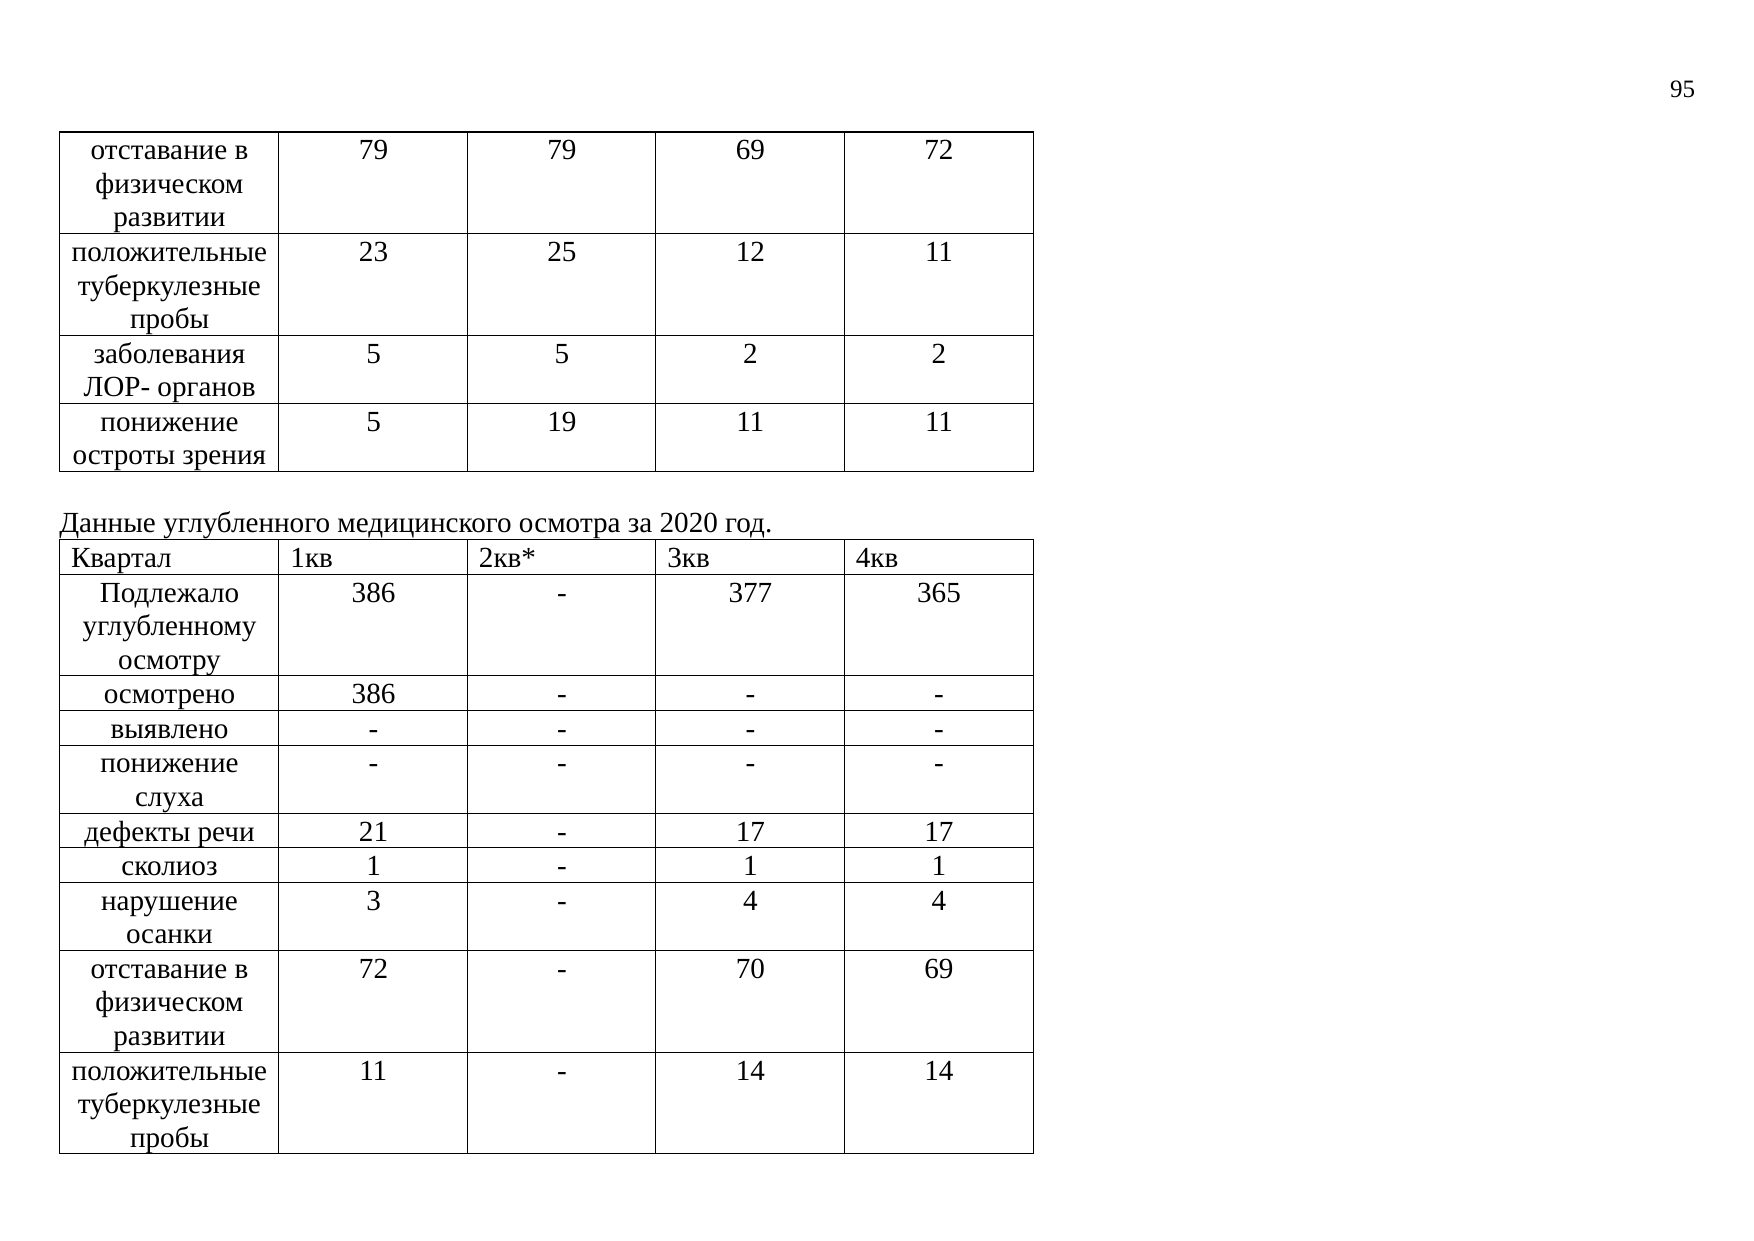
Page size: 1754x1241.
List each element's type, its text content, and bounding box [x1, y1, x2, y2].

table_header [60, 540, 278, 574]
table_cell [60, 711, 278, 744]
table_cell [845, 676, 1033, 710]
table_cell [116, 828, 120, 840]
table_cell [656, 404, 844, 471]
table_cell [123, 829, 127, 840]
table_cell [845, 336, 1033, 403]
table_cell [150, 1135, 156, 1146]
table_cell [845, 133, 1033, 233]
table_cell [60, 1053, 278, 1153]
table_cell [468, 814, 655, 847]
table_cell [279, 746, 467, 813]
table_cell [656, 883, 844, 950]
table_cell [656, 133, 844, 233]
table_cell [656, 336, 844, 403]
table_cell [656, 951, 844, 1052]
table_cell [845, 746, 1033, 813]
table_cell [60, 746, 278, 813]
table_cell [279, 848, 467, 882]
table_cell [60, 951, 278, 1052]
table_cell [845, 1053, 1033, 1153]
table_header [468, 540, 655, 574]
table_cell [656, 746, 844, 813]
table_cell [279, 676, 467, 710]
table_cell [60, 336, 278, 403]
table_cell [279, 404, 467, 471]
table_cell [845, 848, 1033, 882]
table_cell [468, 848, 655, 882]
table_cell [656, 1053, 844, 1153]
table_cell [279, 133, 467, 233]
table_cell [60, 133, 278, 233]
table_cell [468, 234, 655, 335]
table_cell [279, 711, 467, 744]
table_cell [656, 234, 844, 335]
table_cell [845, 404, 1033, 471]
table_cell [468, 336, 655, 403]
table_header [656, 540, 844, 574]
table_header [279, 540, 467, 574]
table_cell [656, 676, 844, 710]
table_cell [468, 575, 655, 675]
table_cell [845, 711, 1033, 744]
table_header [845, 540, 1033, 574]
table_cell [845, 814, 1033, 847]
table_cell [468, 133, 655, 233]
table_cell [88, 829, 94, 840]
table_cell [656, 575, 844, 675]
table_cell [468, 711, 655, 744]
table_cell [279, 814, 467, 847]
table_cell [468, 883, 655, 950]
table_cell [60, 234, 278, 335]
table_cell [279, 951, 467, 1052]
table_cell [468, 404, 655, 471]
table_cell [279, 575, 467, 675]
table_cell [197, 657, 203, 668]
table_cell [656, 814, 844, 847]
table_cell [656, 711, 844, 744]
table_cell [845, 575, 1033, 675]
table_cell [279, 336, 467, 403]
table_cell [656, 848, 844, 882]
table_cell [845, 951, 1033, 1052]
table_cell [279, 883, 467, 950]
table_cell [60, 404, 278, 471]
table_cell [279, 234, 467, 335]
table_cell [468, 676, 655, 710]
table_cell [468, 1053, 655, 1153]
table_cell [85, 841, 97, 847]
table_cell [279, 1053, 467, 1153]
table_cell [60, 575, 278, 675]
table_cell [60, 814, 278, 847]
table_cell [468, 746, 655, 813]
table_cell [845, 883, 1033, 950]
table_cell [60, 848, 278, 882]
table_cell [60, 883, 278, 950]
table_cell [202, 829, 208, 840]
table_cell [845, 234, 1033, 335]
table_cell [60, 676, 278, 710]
text Данные углубленного медицинского осмотра за 2020 год. [59, 506, 1695, 539]
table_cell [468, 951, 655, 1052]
